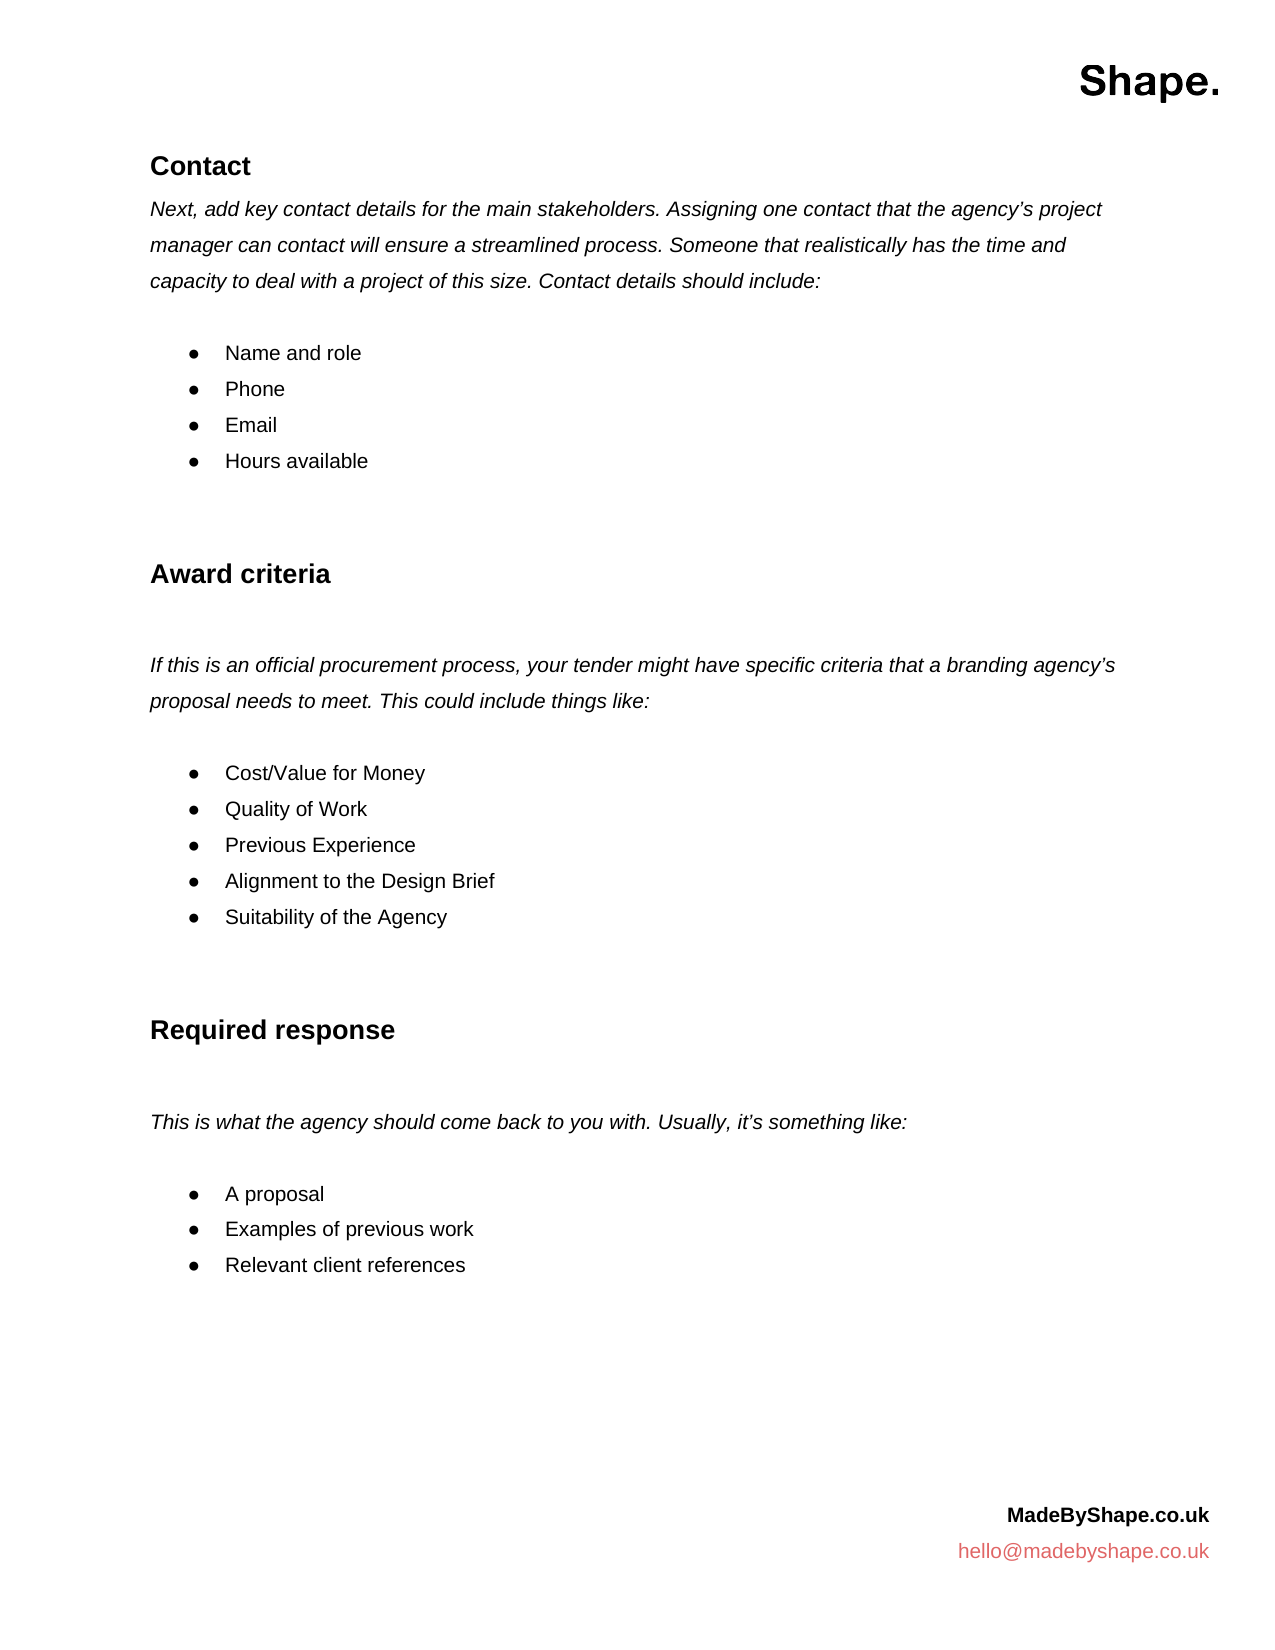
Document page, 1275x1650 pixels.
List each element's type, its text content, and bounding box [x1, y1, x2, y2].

list Alignment to the Design Brief [187, 869, 1125, 893]
picture [1080, 65, 1218, 103]
list Hours available [187, 448, 1125, 472]
text This is what the agency should come back to you with. Usually, it’s something like: [150, 1109, 1125, 1133]
subtitle Award criteria [150, 558, 1125, 589]
list Phone [187, 377, 1125, 401]
text Next, add key contact details for the main stakeholders. Assigning one contact that the agency’s project manager can contact will ensure a streamlined process. Someone that realistically has the time and capacity to deal with a project of this size. Contact details should include: [150, 197, 1125, 293]
list Cost/Value for Money [187, 761, 1125, 785]
list Previous Experience [187, 833, 1125, 857]
list A proposal [187, 1181, 1125, 1205]
subtitle Contact [150, 150, 1125, 181]
list Quality of Work [187, 797, 1125, 821]
subtitle Required response [150, 1014, 1125, 1045]
list Relevant client references [187, 1253, 1125, 1277]
list Examples of previous work [187, 1217, 1125, 1241]
list Email [187, 413, 1125, 437]
text If this is an official procurement process, your tender might have specific criteria that a branding agency’s proposal needs to meet. This could include things like: [150, 653, 1125, 713]
list ​​Name and role [187, 341, 1125, 365]
list Suitability of the Agency [187, 905, 1125, 965]
